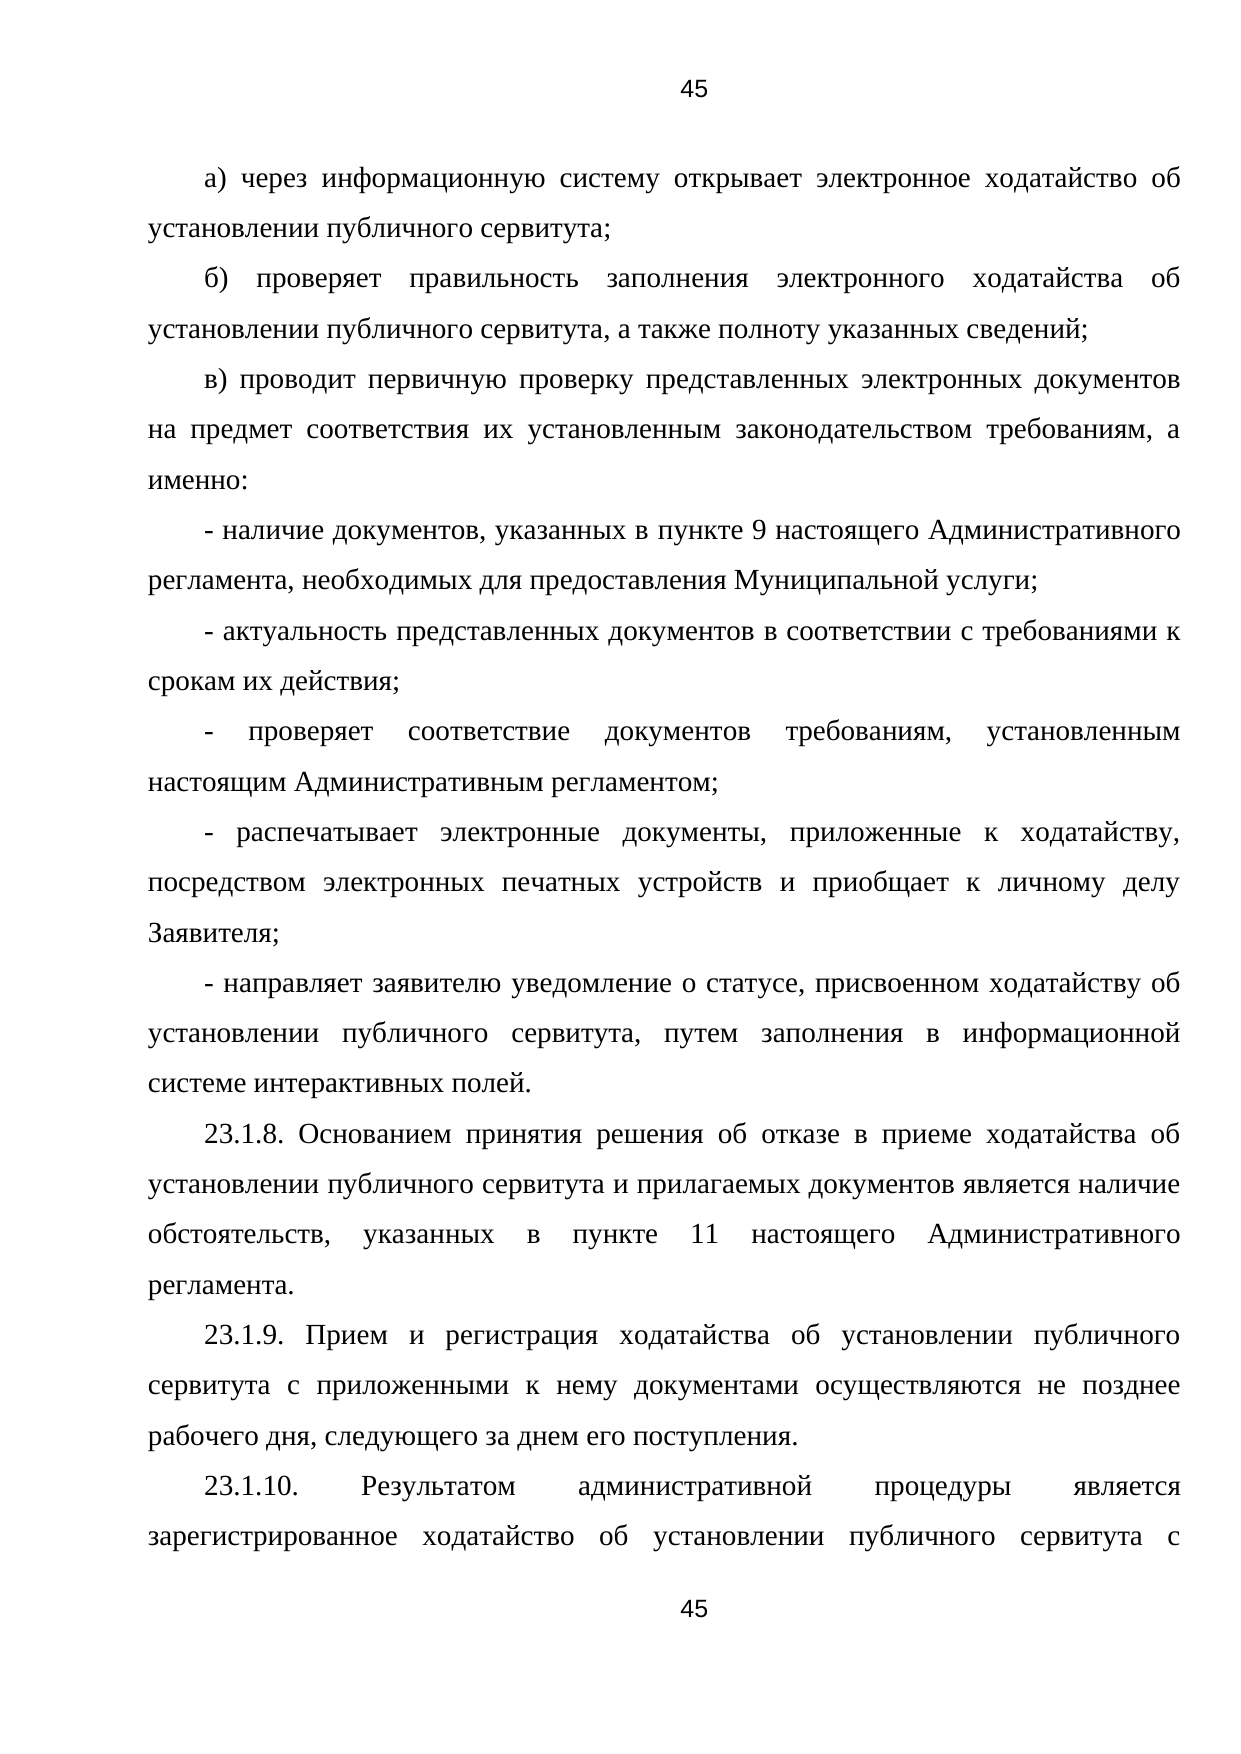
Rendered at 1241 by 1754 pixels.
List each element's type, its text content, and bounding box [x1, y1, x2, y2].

text - актуальность представленных документов в соответствии с требованиями к срокам их действия; [148, 613, 1181, 697]
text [148, 1468, 1181, 1552]
text - распечатывает электронные документы, приложенные к ходатайству, посредством электронных печатных устройств и приобщает к личному делу Заявителя; [148, 814, 1181, 948]
text б) проверяет правильность заполнения электронного ходатайства об установлении публичного сервитута, а также полноту указанных сведений; [148, 261, 1181, 344]
text - наличие документов, указанных в пункте 9 настоящего Административного регламента, необходимых для предоставления Муниципальной услуги; [148, 512, 1181, 596]
text 23.1.9. Прием и регистрация ходатайства об установлении публичного сервитута с приложенными к нему документами осуществляются не позднее рабочего дня, следующего за днем его поступления. [148, 1317, 1181, 1451]
text 23.1.8. Основанием принятия решения об отказе в приеме ходатайства об установлении публичного сервитута и прилагаемых документов является наличие обстоятельств, указанных в пункте 11 настоящего Административного регламента. [148, 1116, 1181, 1300]
text - направляет заявителю уведомление о статусе, присвоенном ходатайству об установлении публичного сервитута, путем заполнения в информационной системе интерактивных полей. [148, 965, 1181, 1099]
text - проверяет соответствие документов требованиям, установленным настоящим Административным регламентом; [148, 713, 1181, 797]
text а) через информационную систему открывает электронное ходатайство об установлении публичного сервитута; [148, 160, 1181, 244]
text в) проводит первичную проверку представленных электронных документов на предмет соответствия их установленным законодательством требованиям, а именно: [148, 361, 1181, 495]
